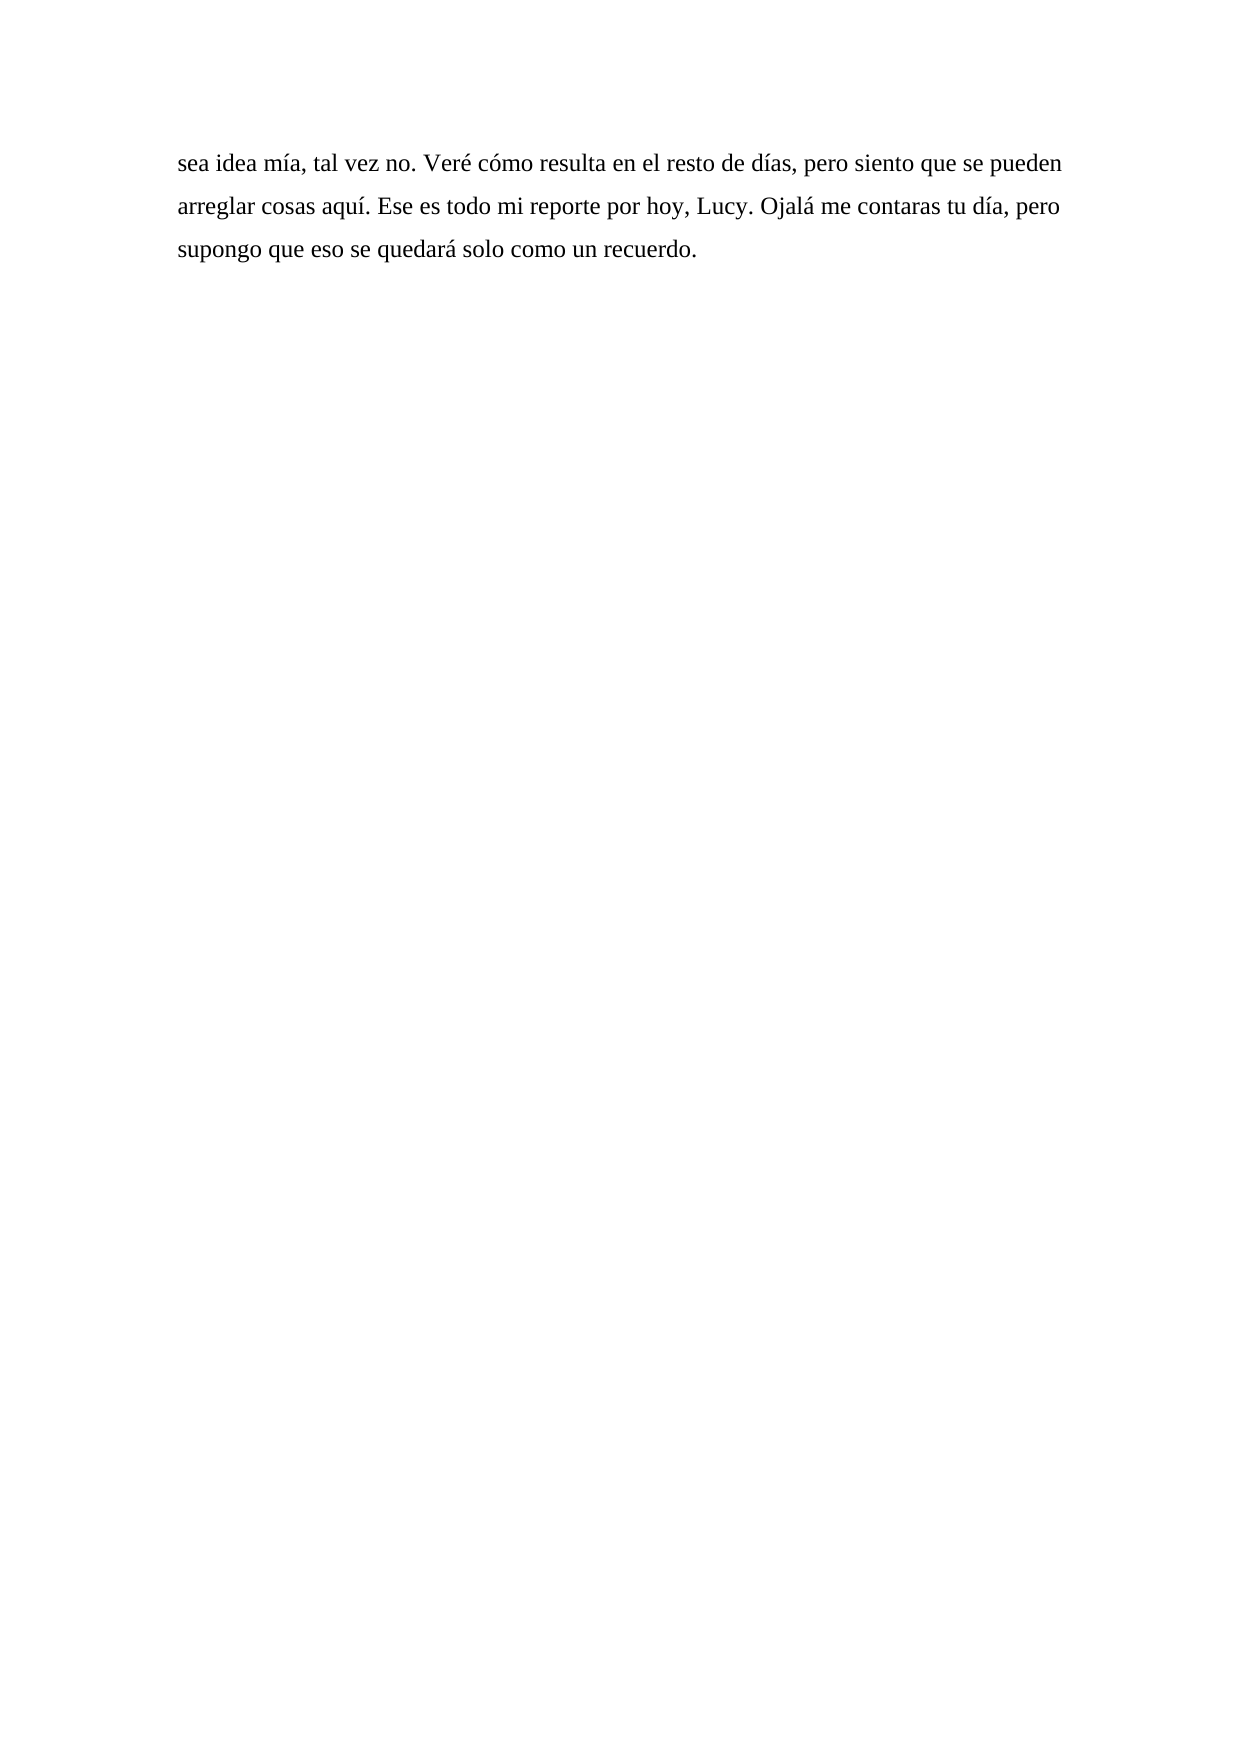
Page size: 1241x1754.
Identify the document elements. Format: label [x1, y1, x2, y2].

text [177, 148, 1063, 263]
